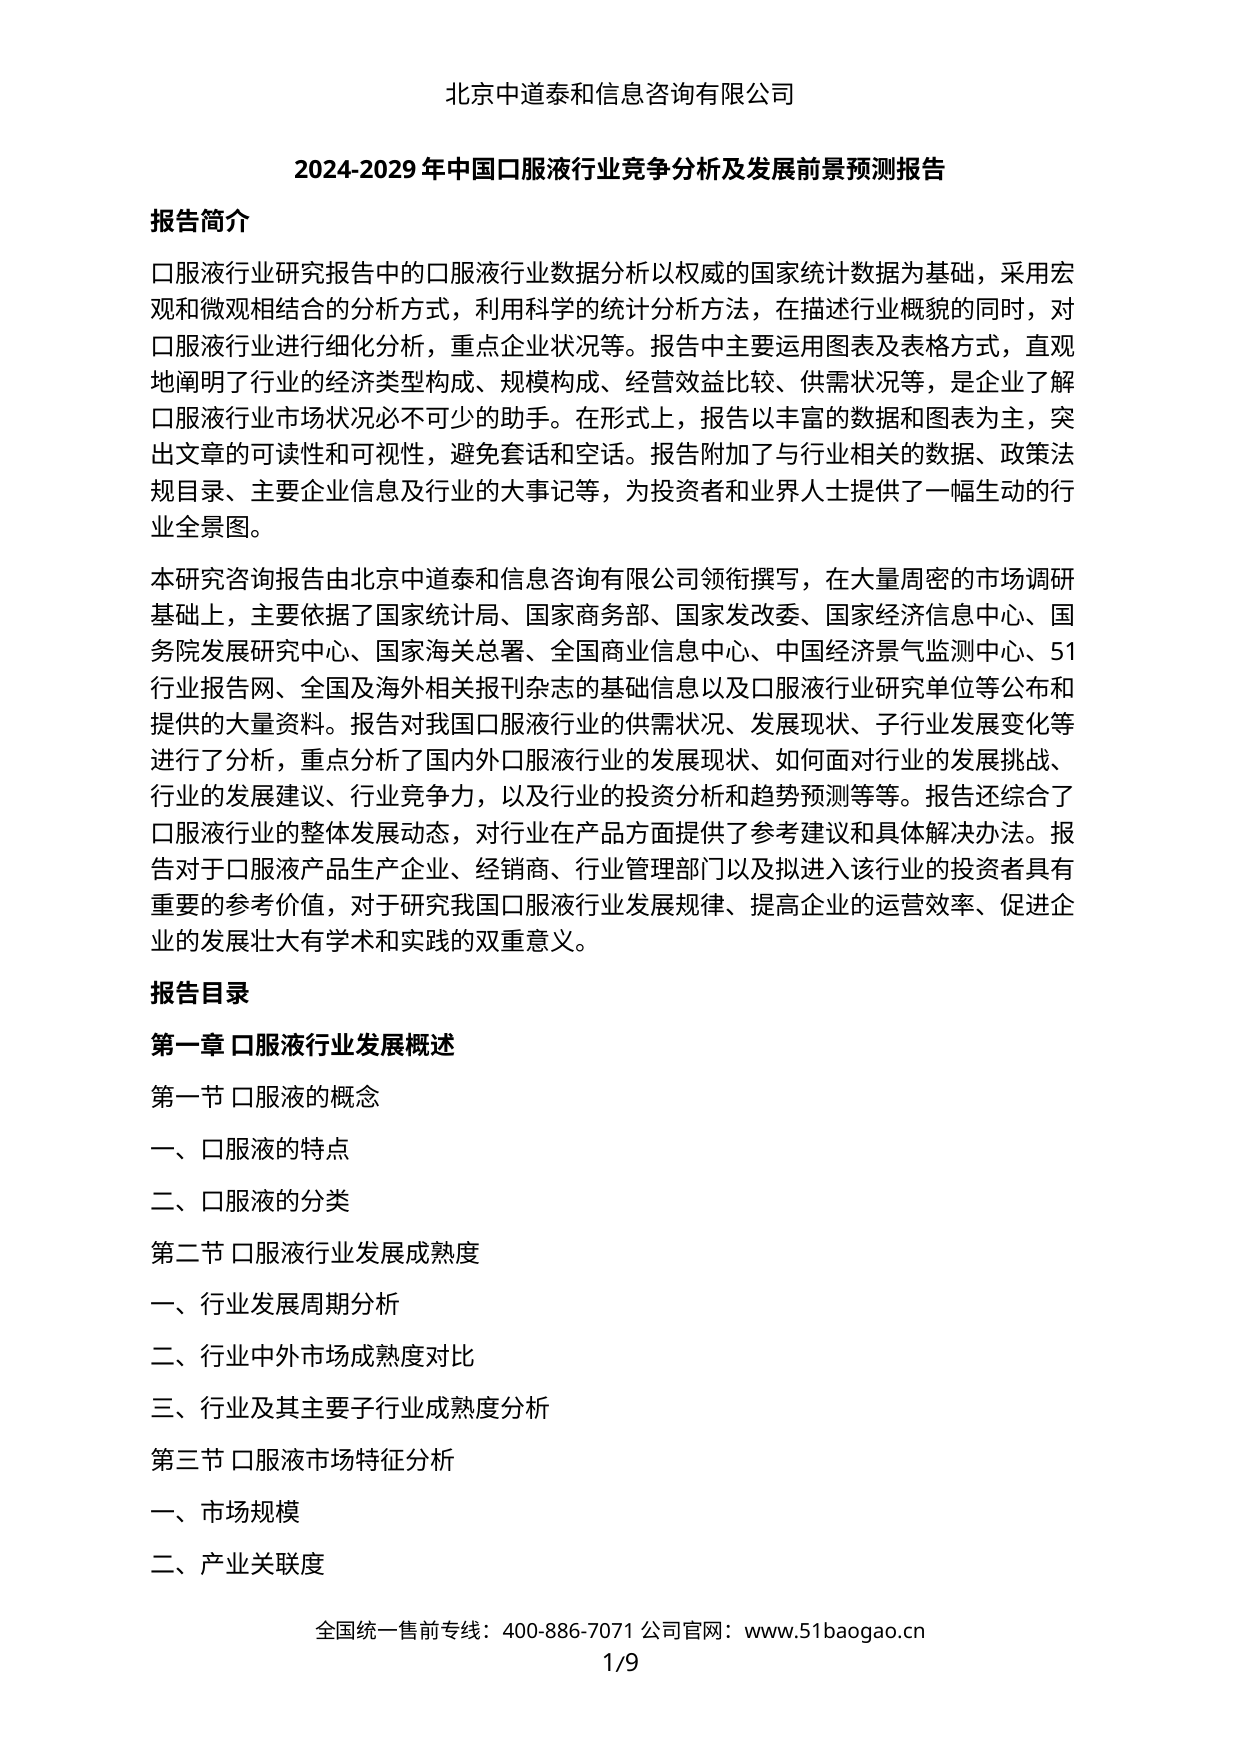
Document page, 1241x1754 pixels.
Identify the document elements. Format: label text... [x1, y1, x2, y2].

text 口服液行业研究报告中的口服液行业数据分析以权威的国家统计数据为基础，采用宏观和微观相结合的分析方式，利用科学的统计分析方法，在描述行业概貌的同时，对口服液行业进行细化分析，重点企业状况等。报告中主要运用图表及表格方式，直观地阐明了行业的经济类型构成、规模构成、经营效益比较、供需状况等，是企业了解口服液行业市场状况必不可少的助手。在形式上，报告以丰富的数据和图表为主，突出文章的可读性和可视性，避免套话和空话。报告附加了与行业相关的数据、政策法规目录、主要企业信息及行业的大事记等，为投资者和业界人士提供了一幅生动的行业全景图。 [150, 254, 1090, 544]
text 本研究咨询报告由北京中道泰和信息咨询有限公司领衔撰写，在大量周密的市场调研基础上，主要依据了国家统计局、国家商务部、国家发改委、国家经济信息中心、国务院发展研究中心、国家海关总署、全国商业信息中心、中国经济景气监测中心、51行业报告网、全国及海外相关报刊杂志的基础信息以及口服液行业研究单位等公布和提供的大量资料。报告对我国口服液行业的供需状况、发展现状、子行业发展变化等进行了分析，重点分析了国内外口服液行业的发展现状、如何面对行业的发展挑战、行业的发展建议、行业竞争力，以及行业的投资分析和趋势预测等等。报告还综合了口服液行业的整体发展动态，对行业在产品方面提供了参考建议和具体解决办法。报告对于口服液产品生产企业、经销商、行业管理部门以及拟进入该行业的投资者具有重要的参考价值，对于研究我国口服液行业发展规律、提高企业的运营效率、促进企业的发展壮大有学术和实践的双重意义。 [150, 559, 1090, 958]
text 2024-2029年中国口服液行业竞争分析及发展前景预测报告 [150, 150, 1090, 186]
text 二、口服液的分类 [150, 1181, 1090, 1217]
text 二、行业中外市场成熟度对比 [150, 1337, 1090, 1373]
text 第三节 口服液市场特征分析 [150, 1441, 1090, 1477]
text 三、行业及其主要子行业成熟度分析 [150, 1389, 1090, 1425]
text 第二节 口服液行业发展成熟度 [150, 1233, 1090, 1269]
text 一、行业发展周期分析 [150, 1285, 1090, 1321]
text 一、市场规模 [150, 1492, 1090, 1529]
text 二、产业关联度 [150, 1544, 1090, 1581]
text 报告简介 [150, 202, 1090, 238]
text 第一节 口服液的概念 [150, 1077, 1090, 1114]
text 第一章 口服液行业发展概述 [150, 1026, 1090, 1062]
text 一、口服液的特点 [150, 1129, 1090, 1166]
text 报告目录 [150, 974, 1090, 1010]
